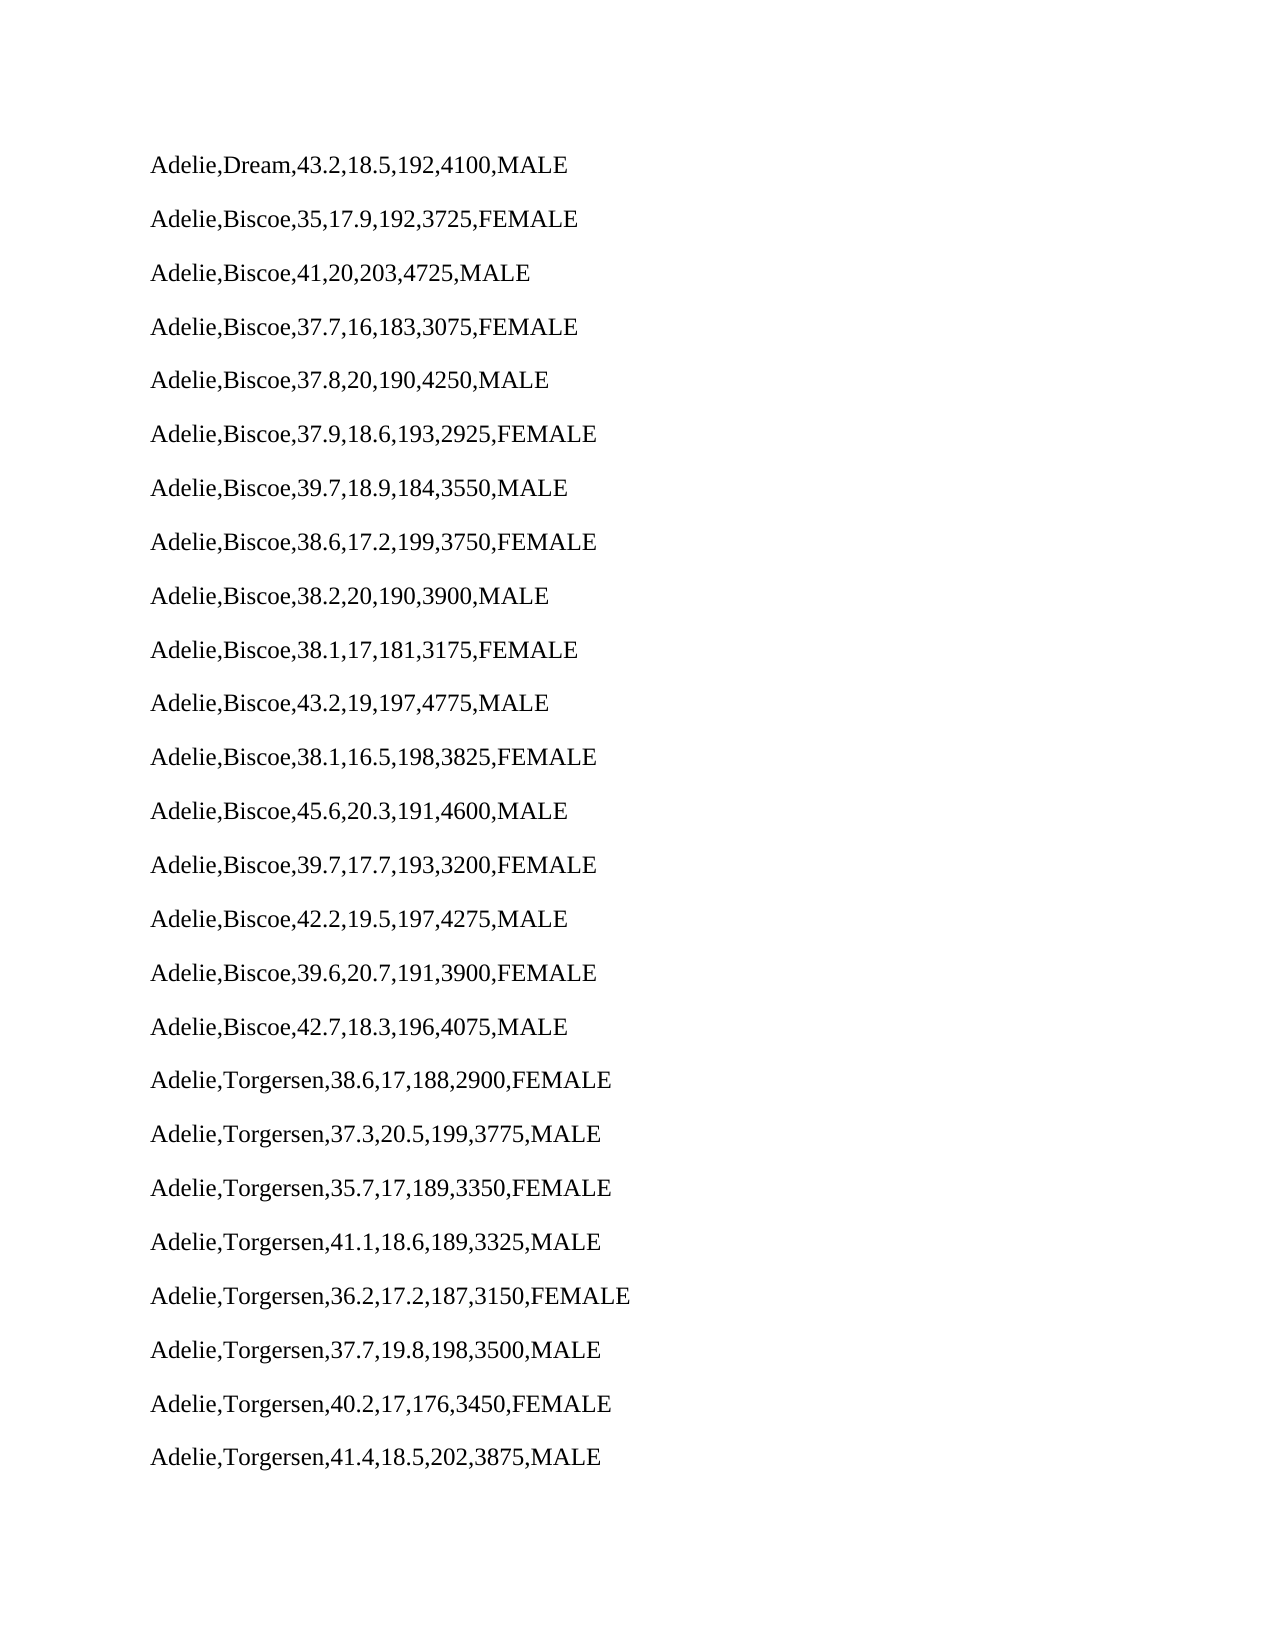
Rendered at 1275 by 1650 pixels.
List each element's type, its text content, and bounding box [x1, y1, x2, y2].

text Adelie,Biscoe,45.6,20.3,191,4600,MALE [150, 796, 1125, 825]
text Adelie,Biscoe,38.1,16.5,198,3825,FEMALE [150, 742, 1125, 771]
text Adelie,Biscoe,37.7,16,183,3075,FEMALE [150, 312, 1125, 340]
text Adelie,Biscoe,38.6,17.2,199,3750,FEMALE [150, 527, 1125, 556]
text Adelie,Dream,43.2,18.5,192,4100,MALE [150, 150, 1125, 179]
text Adelie,Torgersen,38.6,17,188,2900,FEMALE [150, 1066, 1125, 1094]
text Adelie,Biscoe,39.7,18.9,184,3550,MALE [150, 473, 1125, 502]
text Adelie,Biscoe,42.2,19.5,197,4275,MALE [150, 904, 1125, 933]
text Adelie,Biscoe,38.2,20,190,3900,MALE [150, 581, 1125, 609]
text Adelie,Biscoe,38.1,17,181,3175,FEMALE [150, 635, 1125, 663]
text Adelie,Torgersen,37.7,19.8,198,3500,MALE [150, 1335, 1125, 1363]
text Adelie,Torgersen,41.1,18.6,189,3325,MALE [150, 1227, 1125, 1256]
text Adelie,Biscoe,37.9,18.6,193,2925,FEMALE [150, 419, 1125, 448]
text Adelie,Torgersen,40.2,17,176,3450,FEMALE [150, 1389, 1125, 1417]
text Adelie,Torgersen,37.3,20.5,199,3775,MALE [150, 1119, 1125, 1148]
text Adelie,Biscoe,35,17.9,192,3725,FEMALE [150, 204, 1125, 233]
text Adelie,Biscoe,39.6,20.7,191,3900,FEMALE [150, 958, 1125, 987]
text Adelie,Biscoe,41,20,203,4725,MALE [150, 258, 1125, 286]
text Adelie,Torgersen,36.2,17.2,187,3150,FEMALE [150, 1281, 1125, 1310]
text Adelie,Torgersen,41.4,18.5,202,3875,MALE [150, 1442, 1125, 1471]
text Adelie,Biscoe,37.8,20,190,4250,MALE [150, 365, 1125, 394]
text Adelie,Biscoe,42.7,18.3,196,4075,MALE [150, 1012, 1125, 1040]
text Adelie,Biscoe,39.7,17.7,193,3200,FEMALE [150, 850, 1125, 879]
text Adelie,Torgersen,35.7,17,189,3350,FEMALE [150, 1173, 1125, 1202]
text Adelie,Biscoe,43.2,19,197,4775,MALE [150, 688, 1125, 717]
